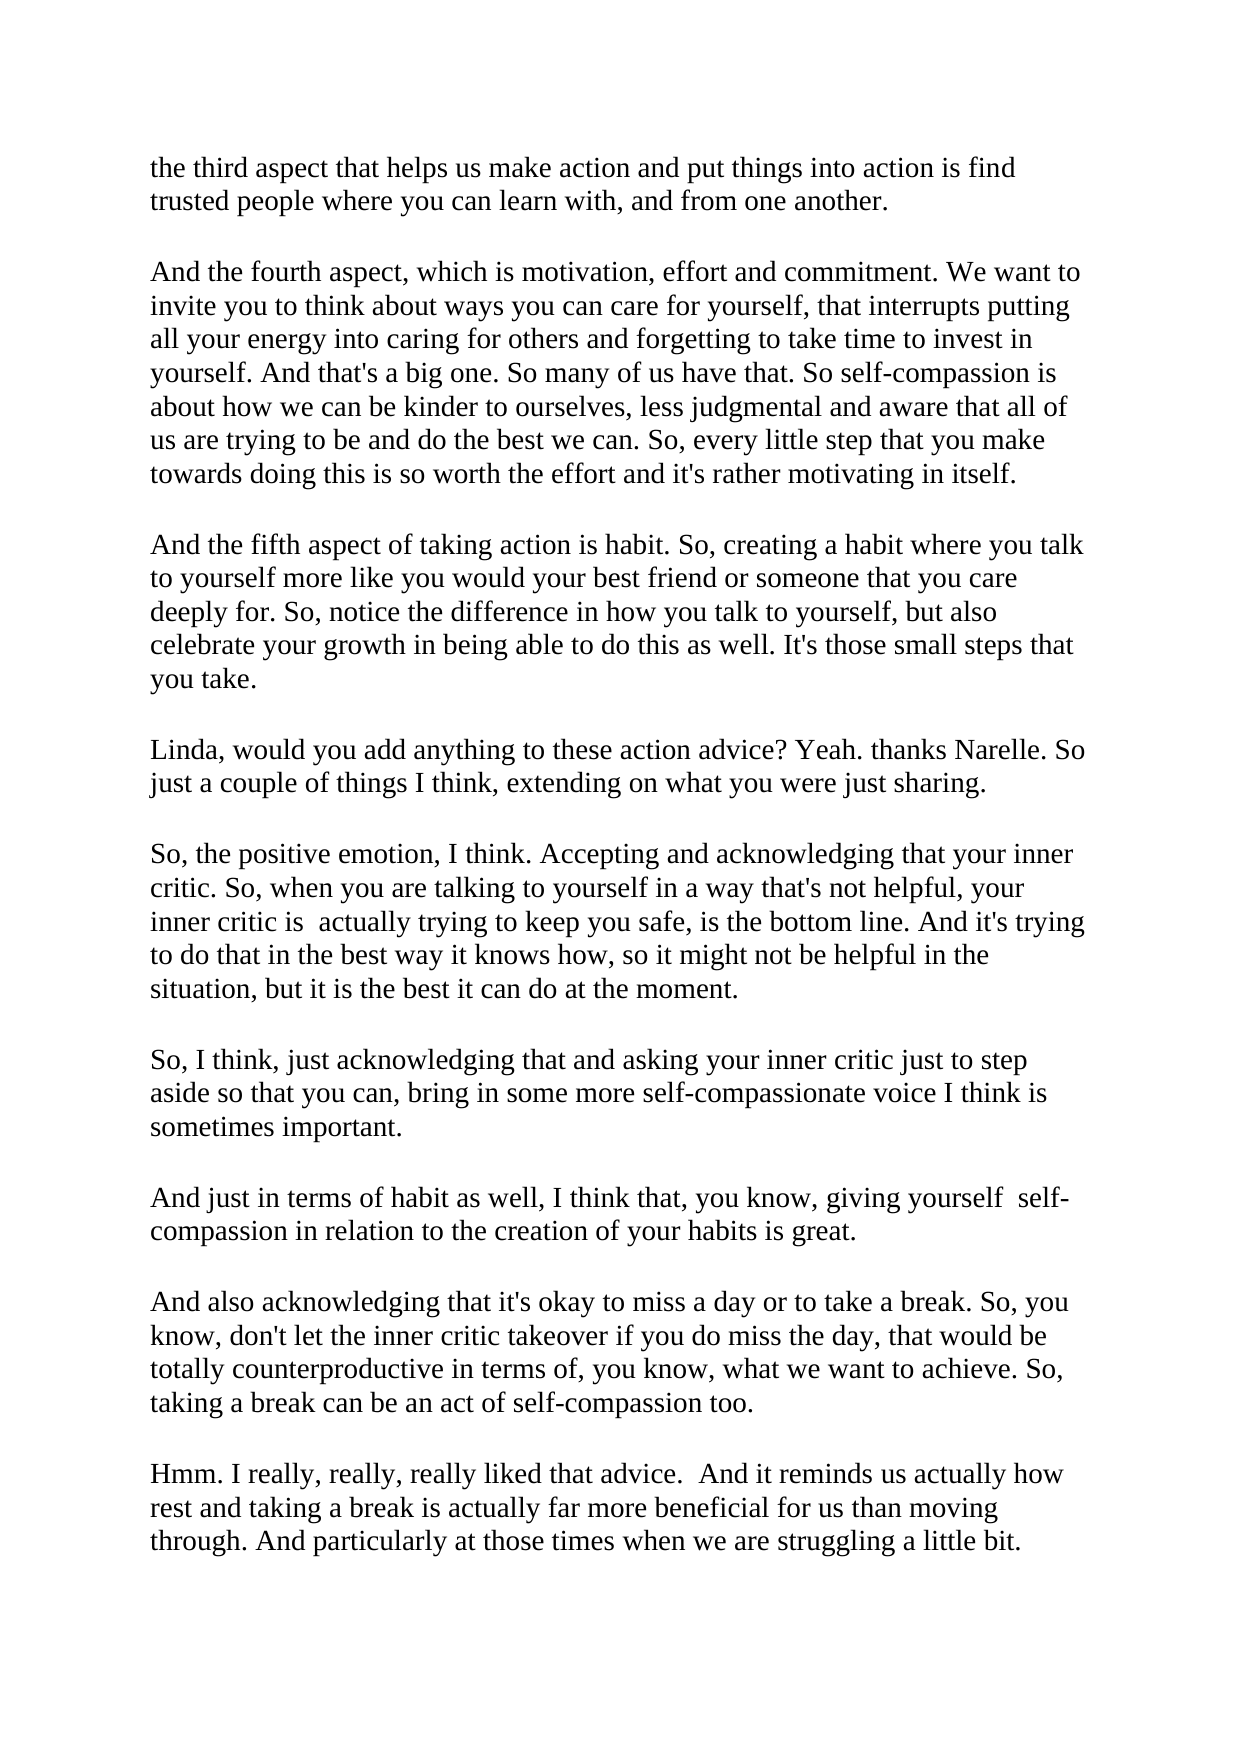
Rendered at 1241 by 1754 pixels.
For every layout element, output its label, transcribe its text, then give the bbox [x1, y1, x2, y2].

text And also acknowledging that it's okay to miss a day or to take a break. So, you know, don't let the inner critic takeover if you do miss the day, that would be totally counterproductive in terms of, you know, what we want to achieve. So, taking a break can be an act of self-compassion too. [150, 1284, 1090, 1419]
text And the fifth aspect of taking action is habit. So, creating a habit where you talk to yourself more like you would your best friend or someone that you care deeply for. So, notice the difference in how you talk to yourself, but also celebrate your growth in being able to do this as well. It's those small steps that you take. [150, 527, 1090, 694]
text And the fourth aspect, which is motivation, effort and commitment. We want to invite you to think about ways you can care for yourself, that interrupts putting all your energy into caring for others and forgetting to take time to invest in yourself. And that's a big one. So many of us have that. So self-compassion is about how we can be kinder to ourselves, less judgmental and aware that all of us are trying to be and do the best we can. So, every little step that you make towards doing this is so worth the effort and it's rather motivating in itself. [150, 254, 1090, 489]
text So, the positive emotion, I think. Accepting and acknowledging that your inner critic. So, when you are talking to yourself in a way that's not helpful, your inner critic is actually trying to keep you safe, is the bottom line. And it's trying to do that in the best way it knows how, so it might not be helpful in the situation, but it is the best it can do at the moment. [150, 837, 1090, 1004]
text And just in terms of habit as well, I think that, you know, giving yourself self-compassion in relation to the creation of your habits is great. [150, 1180, 1090, 1247]
text Hmm. I really, really, really liked that advice. And it reminds us actually how rest and taking a break is actually far more beneficial for us than moving through. And particularly at those times when we are struggling a little bit. [150, 1456, 1090, 1557]
text So, I think, just acknowledging that and asking your inner critic just to step aside so that you can, bring in some more self-compassionate voice I think is sometimes important. [150, 1042, 1090, 1142]
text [150, 150, 1090, 217]
text Linda, would you add anything to these action advice? Yeah. thanks Narelle. So just a couple of things I think, extending on what you were just sharing. [150, 732, 1090, 799]
